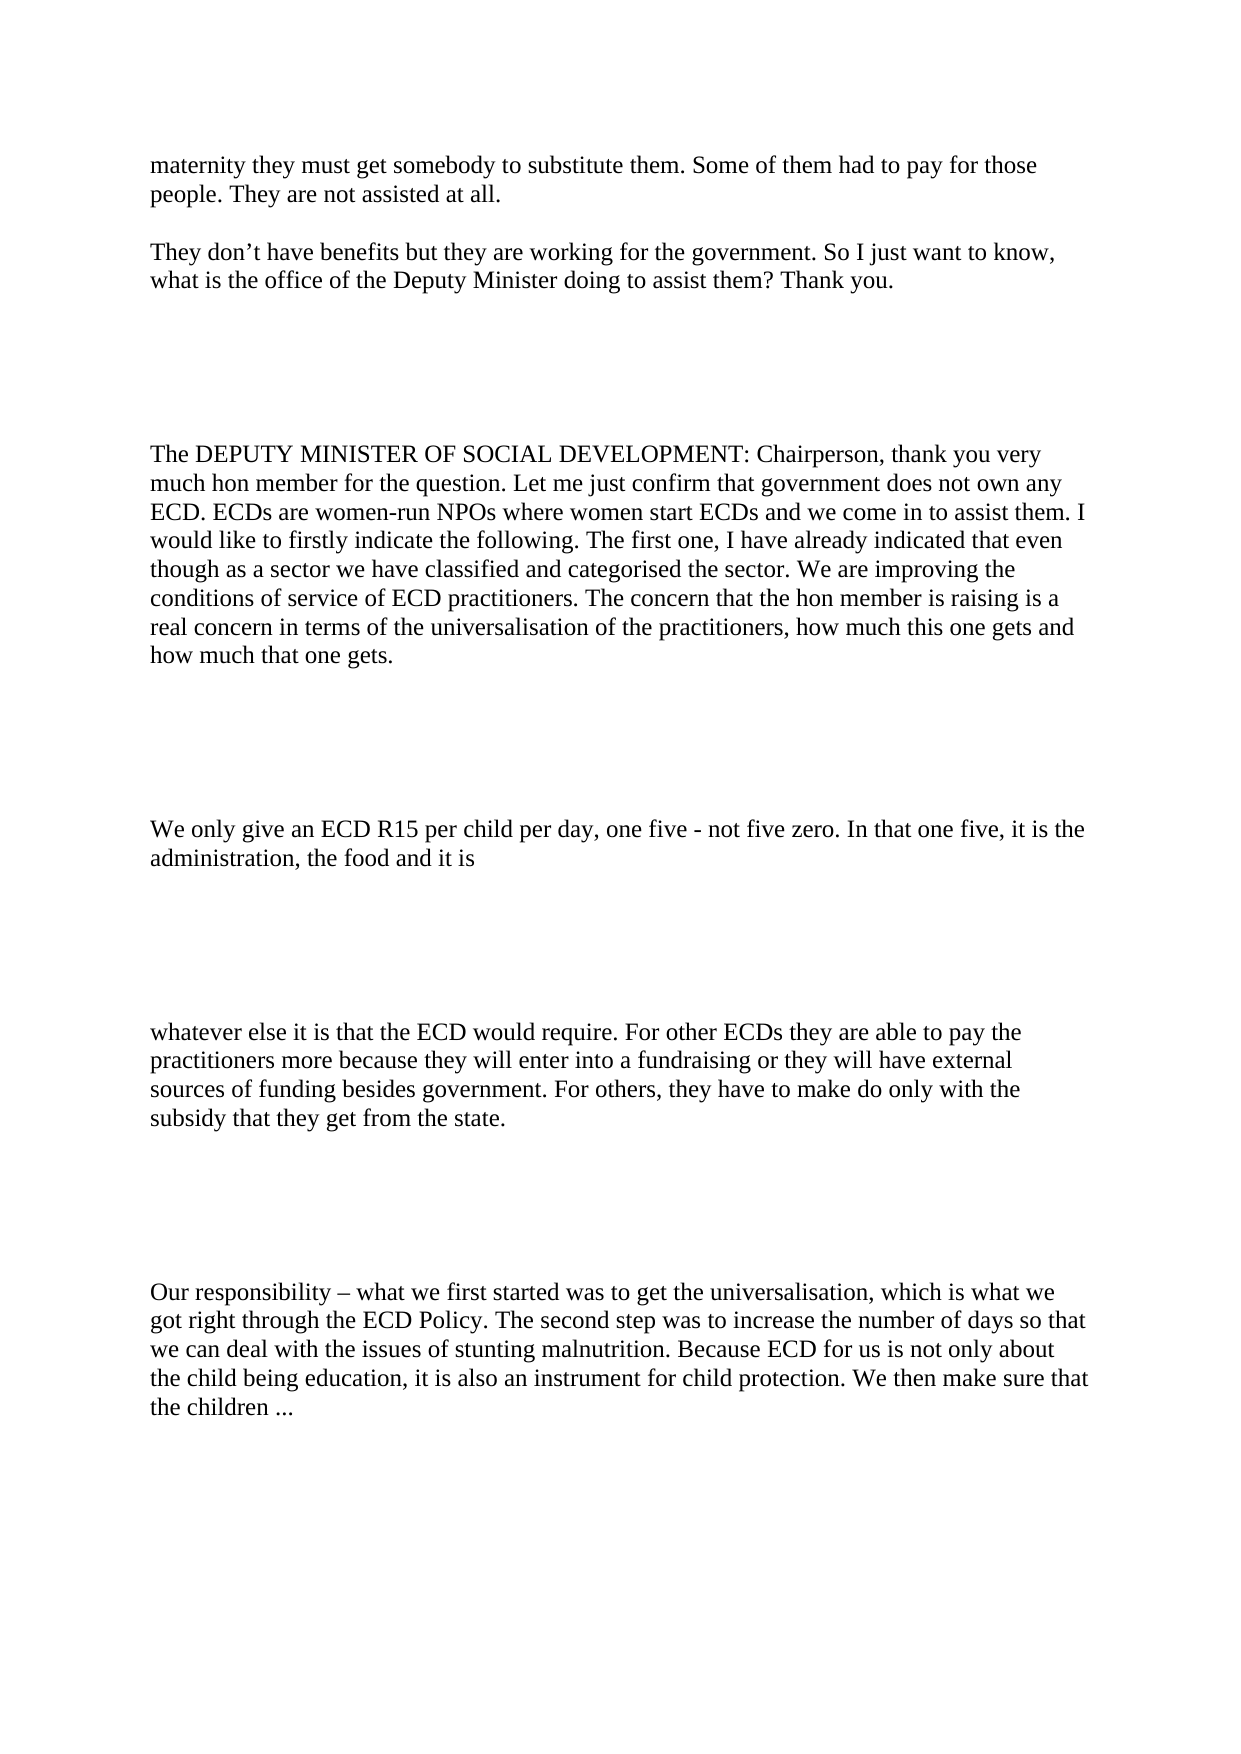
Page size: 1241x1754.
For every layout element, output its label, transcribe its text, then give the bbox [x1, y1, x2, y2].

text Our responsibility – what we first started was to get the universalisation, which is what we got right through the ECD Policy. The second step was to increase the number of days so that we can deal with the issues of stunting malnutrition. Because ECD for us is not only about the child being education, it is also an instrument for child protection. We then make sure that the children ... [150, 1277, 1090, 1420]
text They don’t have benefits but they are working for the government. So I just want to know, what is the office of the Deputy Minister doing to assist them? Thank you. [150, 237, 1090, 294]
text whatever else it is that the ECD would require. For other ECDs they are able to pay the practitioners more because they will enter into a fundraising or they will have external sources of funding besides government. For others, they have to make do only with the subsidy that they get from the state. [150, 1017, 1090, 1132]
text We only give an ECD R15 per child per day, one five - not five zero. In that one five, it is the administration, the food and it is [150, 814, 1090, 872]
text The DEPUTY MINISTER OF SOCIAL DEVELOPMENT: Chairperson, thank you very much hon member for the question. Let me just confirm that government does not own any ECD. ECDs are women-run NPOs where women start ECDs and we come in to assist them. I would like to firstly indicate the following. The first one, I have already indicated that even though as a sector we have classified and categorised the sector. We are improving the conditions of service of ECD practitioners. The concern that the hon member is raising is a real concern in terms of the universalisation of the practitioners, how much this one gets and how much that one gets. [150, 439, 1090, 669]
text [150, 150, 1090, 207]
